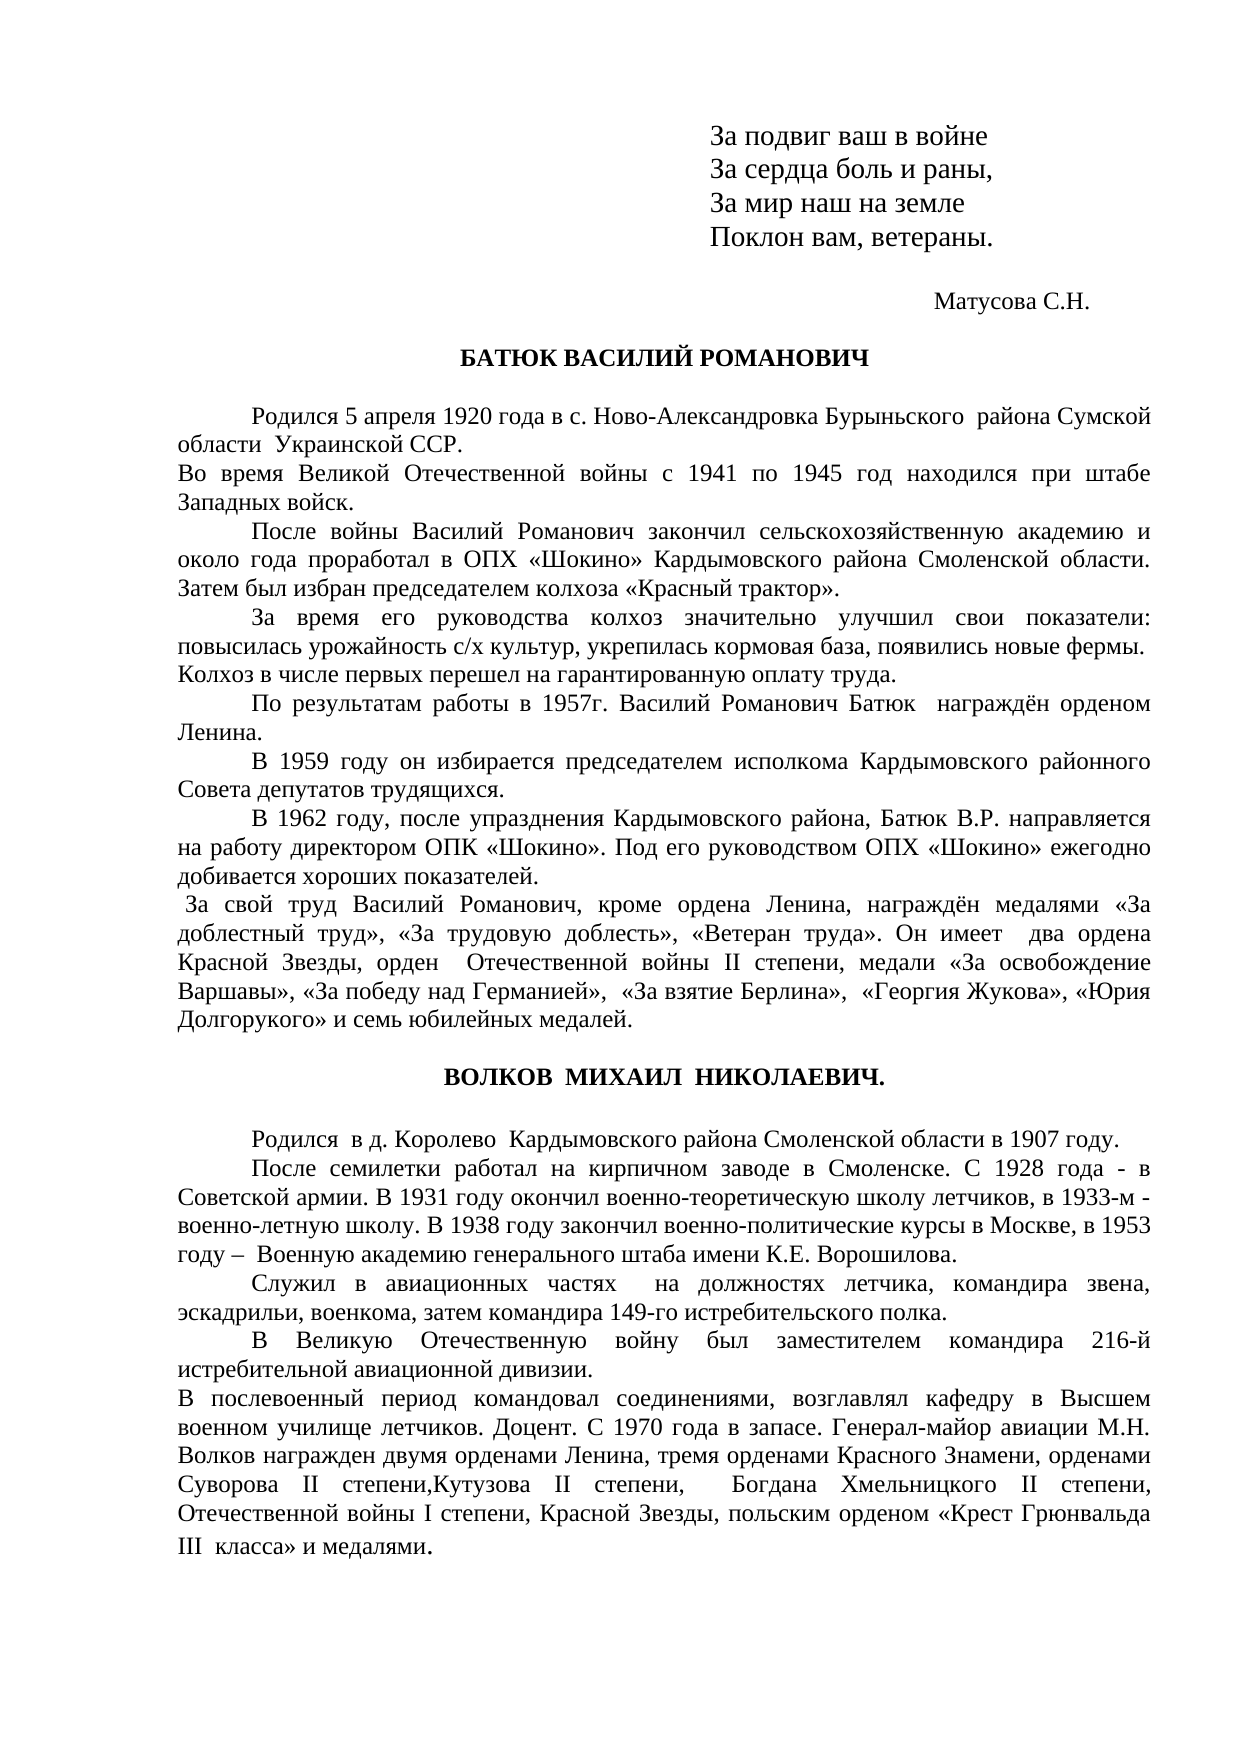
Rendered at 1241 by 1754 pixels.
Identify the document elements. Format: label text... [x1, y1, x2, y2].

text Матусова С.Н. [177, 286, 1152, 314]
text В 1959 году он избирается председателем исполкома Кардымовского районного Совета депутатов трудящихся. [177, 746, 1152, 803]
text В послевоенный период командовал соединениями, возглавлял кафедру в Высшем военном училище летчиков. Доцент. С 1970 года в запасе. Генерал-майор авиации М.Н. Волков награжден двумя орденами Ленина, тремя орденами Красного Знамени, орденами Суворова II степени,Кутузова II степени, Богдана Хмельницкого II степени, Отечественной войны I степени, Красной Звезды, польским орденом «Крест Грюнвальда III класса» и медалями. [177, 1383, 1152, 1560]
text ВОЛКОВ МИХАИЛ НИКОЛАЕВИЧ. [177, 1062, 1152, 1091]
text За свой труд Василий Романович, кроме ордена Ленина, награждён медалями «За доблестный труд», «За трудовую доблесть», «Ветеран труда». Он имеет два ордена Красной Звезды, орден Отечественной войны II степени, медали «За освобождение Варшавы», «За победу над Германией», «За взятие Берлина», «Георгия Жукова», «Юрия Долгорукого» и семь юбилейных медалей. [177, 889, 1152, 1033]
text За сердца боль и раны, [177, 152, 1152, 185]
text За мир наш на земле [177, 185, 1152, 219]
text За подвиг ваш в войне [177, 118, 1152, 152]
text Поклон вам, ветераны. [177, 219, 1152, 252]
text После войны Василий Романович закончил сельскохозяйственную академию и около года проработал в ОПХ «Шокино» Кардымовского района Смоленской области. Затем был избран председателем колхоза «Красный трактор». [177, 516, 1152, 602]
text Колхоз в числе первых перешел на гарантированную оплату труда. [177, 659, 1152, 688]
text Во время Великой Отечественной войны с 1941 по 1945 год находился при штабе Западных войск. [177, 458, 1152, 516]
text Родился 5 апреля 1920 года в с. Ново-Александровка Бурыньского района Сумской области Украинской ССР. [177, 401, 1152, 458]
text В Великую Отечественную войну был заместителем командира 216-й истребительной авиационной дивизии. [177, 1326, 1152, 1383]
text БАТЮК ВАСИЛИЙ РОМАНОВИЧ [177, 343, 1152, 372]
text В 1962 году, после упразднения Кардымовского района, Батюк В.Р. направляется на работу директором ОПК «Шокино». Под его руководством ОПХ «Шокино» ежегодно добивается хороших показателей. [177, 803, 1152, 889]
text Родился в д. Королево Кардымовского района Смоленской области в 1907 году. [177, 1124, 1152, 1153]
text После семилетки работал на кирпичном заводе в Смоленске. С 1928 года - в Советской армии. В 1931 году окончил военно-теоретическую школу летчиков, в 1933-м - военно-летную школу. В 1938 году закончил военно-политические курсы в Москве, в 1953 году – Военную академию генерального штаба имени К.Е. Ворошилова. [177, 1153, 1152, 1268]
text По результатам работы в 1957г. Василий Романович Батюк награждён орденом Ленина. [177, 688, 1152, 746]
text Служил в авиационных частях на должностях летчика, командира звена, эскадрильи, военкома, затем командира 149-го истребительского полка. [177, 1268, 1152, 1326]
text За время его руководства колхоз значительно улучшил свои показатели: повысилась урожайность с/х культур, укрепилась кормовая база, появились новые фермы. [177, 602, 1152, 659]
